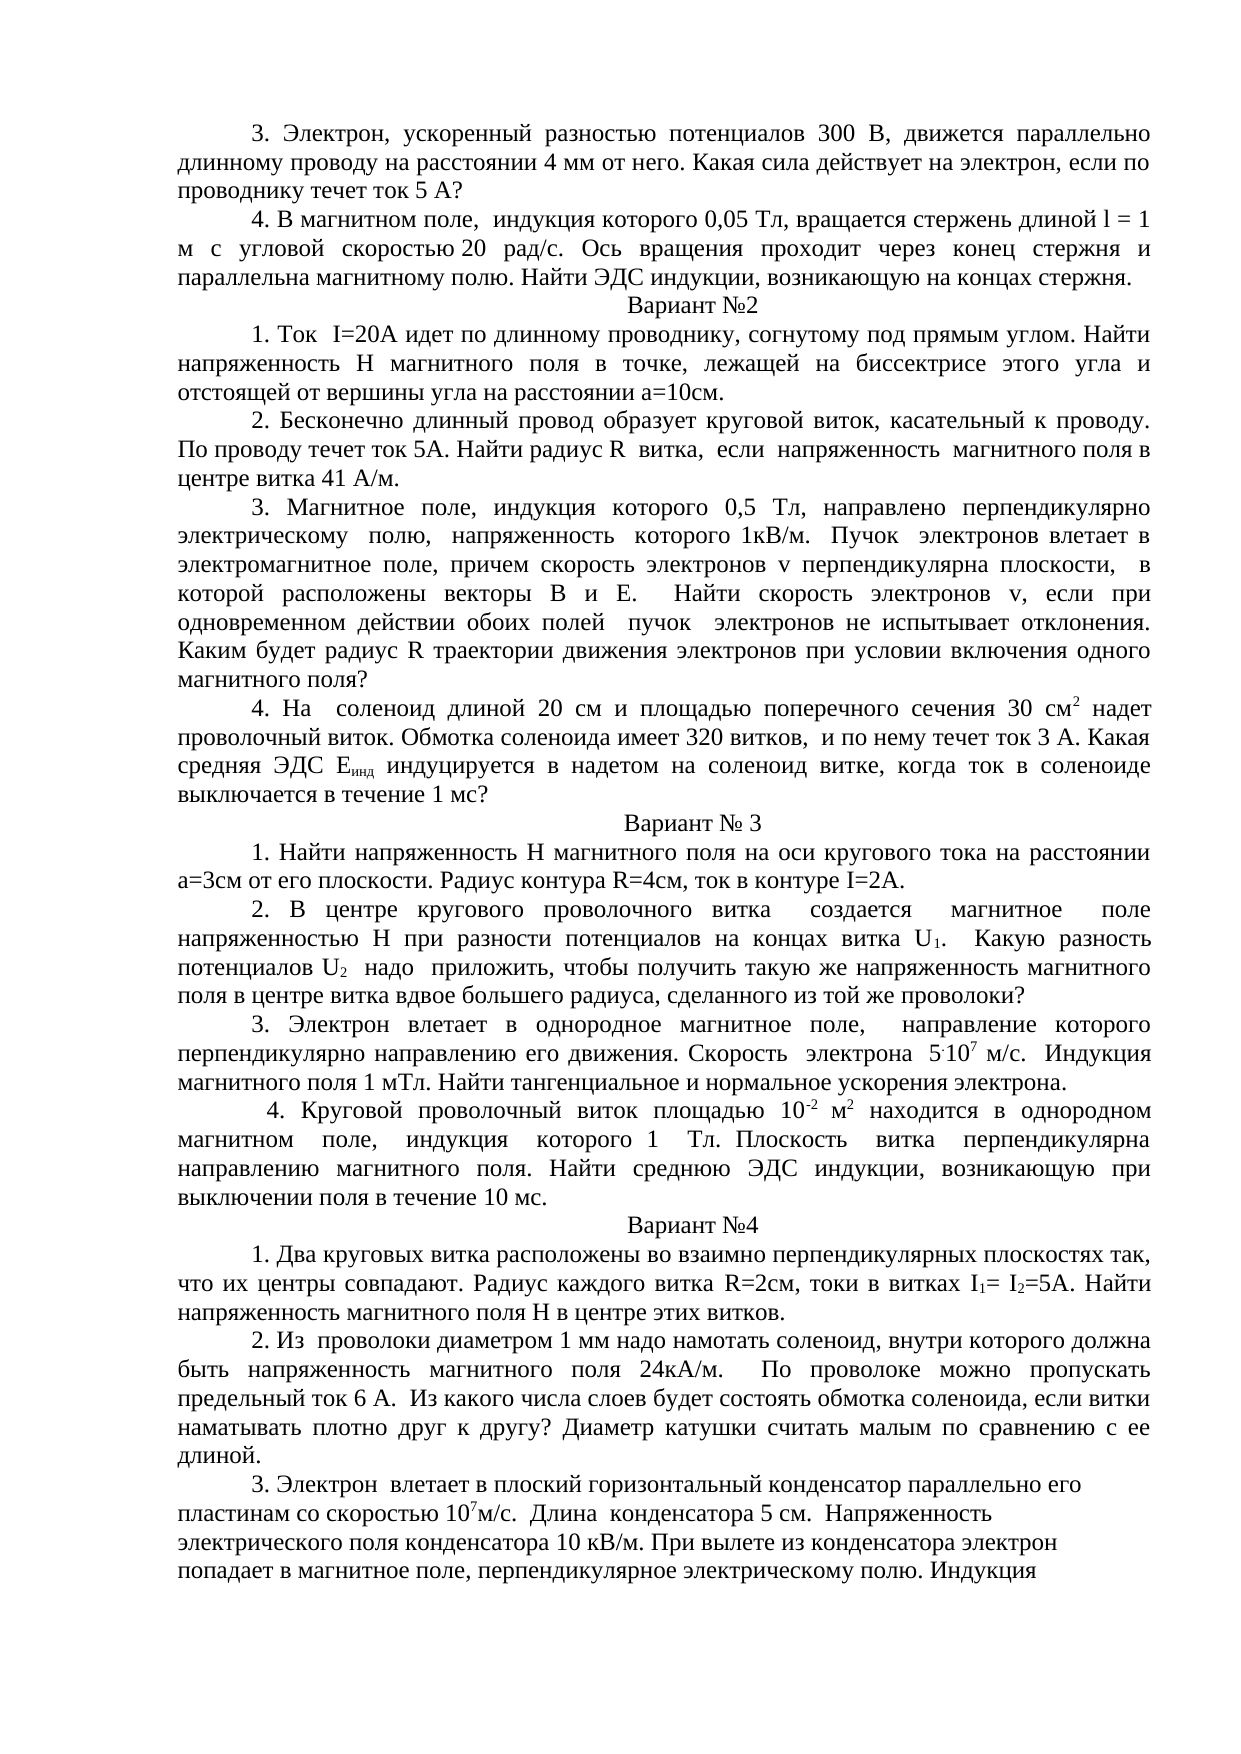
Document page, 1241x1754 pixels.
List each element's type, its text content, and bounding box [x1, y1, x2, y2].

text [177, 1469, 1152, 1584]
text 3. Магнитное поле, индукция которого 0,5 Тл, направлено перпендикулярно электрическому полю, напряженность которого 1кВ/м. Пучок электронов влетает в электромагнитное поле, причем скорость электронов v перпендикулярна плоскости, в которой расположены векторы В и Е. Найти скорость электронов v, если при одновременном действии обоих полей пучок электронов не испытывает отклонения. Каким будет радиус R траектории движения электронов при условии включения одного магнитного поля? [177, 492, 1152, 693]
text 1. Ток I=20А идет по длинному проводнику, согнутому под прямым углом. Найти напряженность Н магнитного поля в точке, лежащей на биссектрисе этого угла и отстоящей от вершины угла на расстоянии а=10см. [177, 319, 1152, 406]
text 2. В центре кругового проволочного витка создается магнитное поле напряженностью Н при разности потенциалов на концах витка U1. Какую разность потенциалов U2 надо приложить, чтобы получить такую же напряженность магнитного поля в центре витка вдвое большего радиуса, сделанного из той же проволоки? [177, 894, 1152, 1009]
text 2. Из проволоки диаметром 1 мм надо намотать соленоид, внутри которого должна быть напряженность магнитного поля 24кА/м. По проволоке можно пропускать предельный ток 6 А. Из какого числа слоев будет состоять обмотка соленоида, если витки наматывать плотно друг к другу? Диаметр катушки считать малым по сравнению с ее длиной. [177, 1326, 1152, 1469]
text 1. Найти напряженность Н магнитного поля на оси кругового тока на расстоянии а=3см от его плоскости. Радиус контура R=4см, ток в контуре I=2А. [177, 837, 1152, 894]
text 3. Электрон влетает в однородное магнитное поле, направление которого перпендикулярно направлению его движения. Скорость электрона 5.107 м/с. Индукция магнитного поля 1 мТл. Найти тангенциальное и нормальное ускорения электрона. [177, 1009, 1152, 1096]
text Вариант №4 [177, 1211, 1152, 1239]
text 3. Электрон, ускоренный разностью потенциалов 300 В, движется параллельно длинному проводу на расстоянии 4 мм от него. Какая сила действует на электрон, если по проводнику течет ток 5 А? [177, 118, 1152, 204]
text 4. Круговой проволочный виток площадью 10-2 м2 находится в однородном магнитном поле, индукция которого 1 Тл. Плоскость витка перпендикулярна направлению магнитного поля. Найти среднюю ЭДС индукции, возникающую при выключении поля в течение 10 мс. [177, 1096, 1152, 1211]
text 4. На соленоид длиной 20 см и площадью поперечного сечения 30 см2 надет проволочный виток. Обмотка соленоида имеет 320 витков, и по нему течет ток 3 А. Какая средняя ЭДС Eинд индуцируется в надетом на соленоид витке, когда ток в соленоиде выключается в течение 1 мс? [177, 693, 1152, 808]
text Вариант № 3 [177, 808, 1152, 837]
text 4. В магнитном поле, индукция которого 0,05 Тл, вращается стержень длиной l = 1 м с угловой скоростью 20 рад/с. Ось вращения проходит через конец стержня и параллельна магнитному полю. Найти ЭДС индукции, возникающую на концах стержня. [177, 204, 1152, 291]
text 2. Бесконечно длинный провод образует круговой виток, касательный к проводу. По проводу течет ток 5А. Найти радиус R витка, если напряженность магнитного поля в центре витка 41 А/м. [177, 406, 1152, 492]
text Вариант №2 [177, 291, 1152, 319]
text 1. Два круговых витка расположены во взаимно перпендикулярных плоскостях так, что их центры совпадают. Радиус каждого витка R=2см, токи в витках I1= I2=5А. Найти напряженность магнитного поля Н в центре этих витков. [177, 1239, 1152, 1326]
